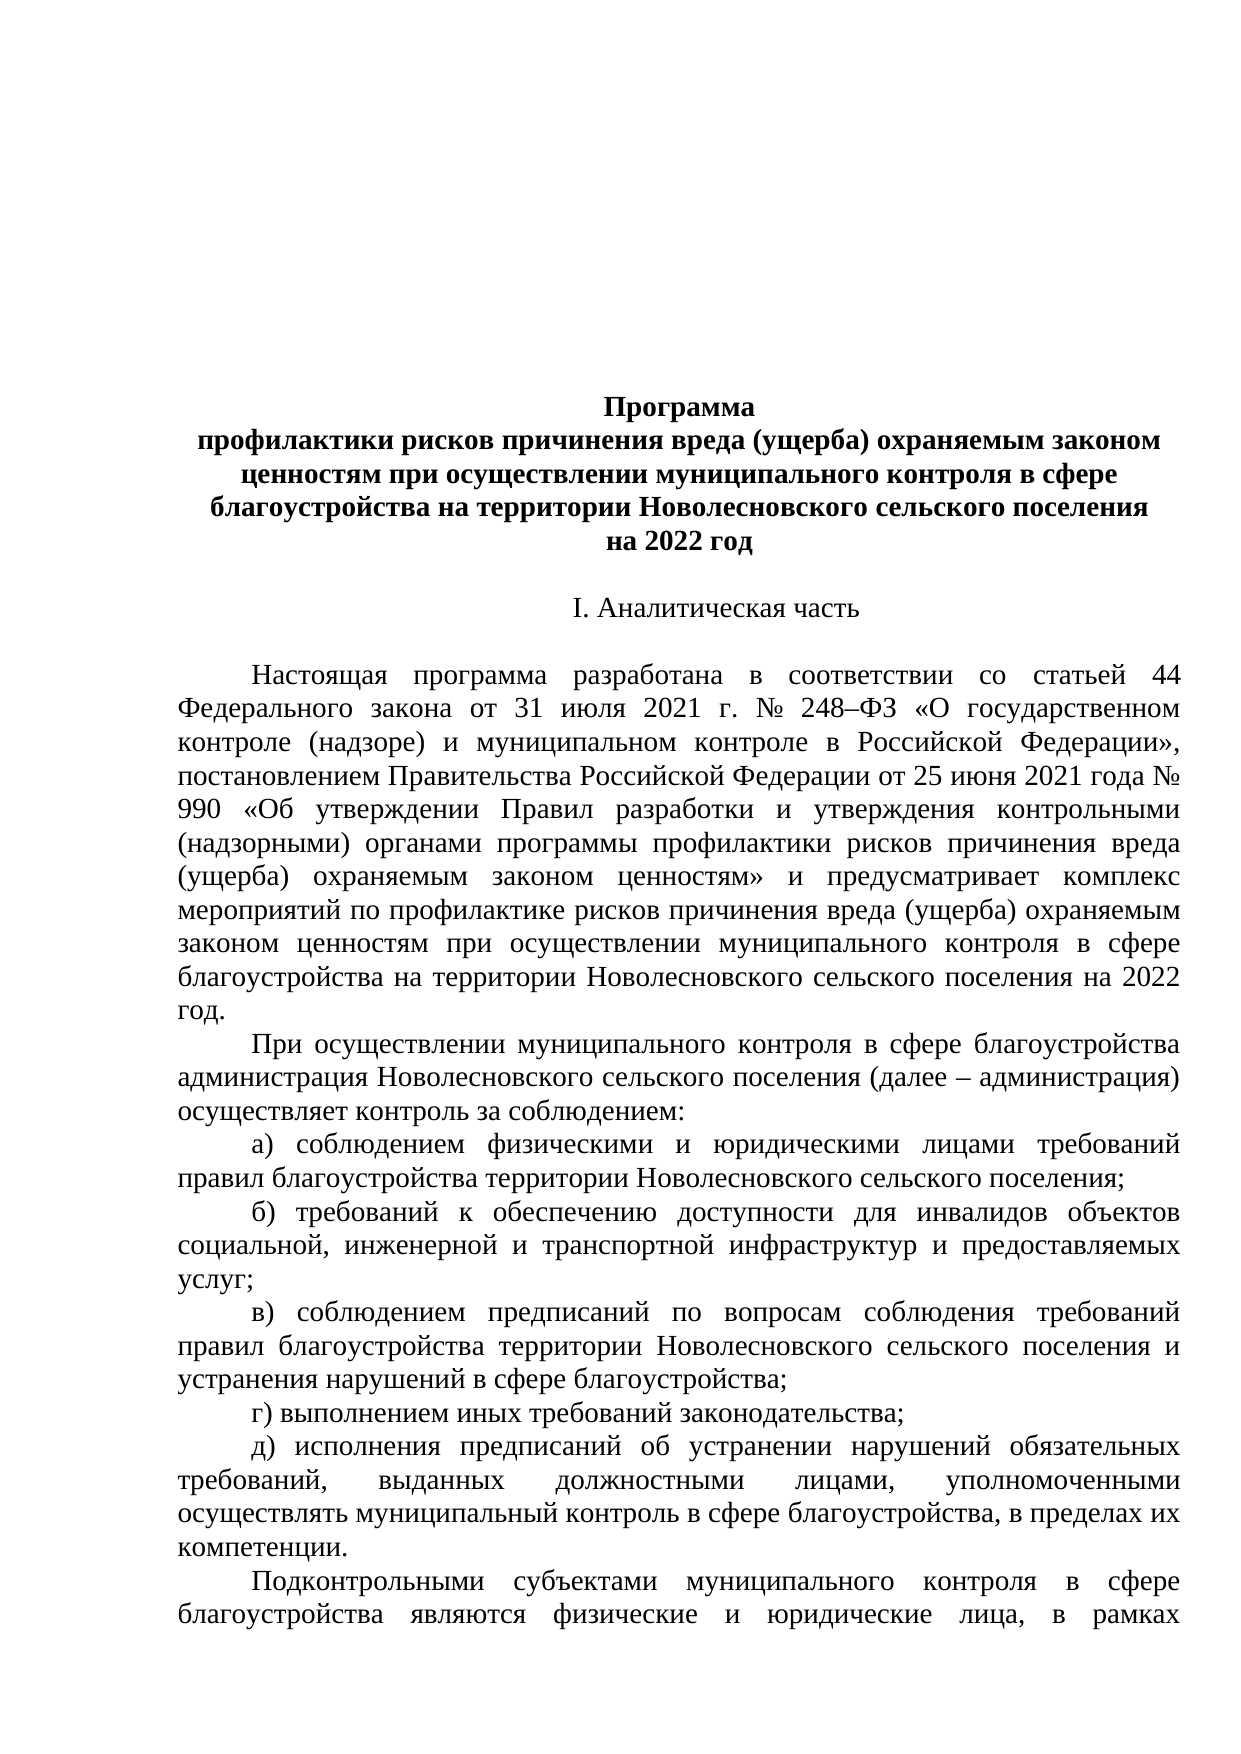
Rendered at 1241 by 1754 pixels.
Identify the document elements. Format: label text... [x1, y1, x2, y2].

text Настоящая программа разработана в соответствии со статьей 44 Федерального закона от 31 июля 2021 г. № 248–ФЗ «О государственном контроле (надзоре) и муниципальном контроле в Российской Федерации», постановлением Правительства Российской Федерации от 25 июня 2021 года № 990 «Об утверждении Правил разработки и утверждения контрольными (надзорными) органами программы профилактики рисков причинения вреда (ущерба) охраняемым законом ценностям» и предусматривает комплекс мероприятий по профилактике рисков причинения вреда (ущерба) охраняемым законом ценностям при осуществлении муниципального контроля в сфере благоустройства на территории Новолесновского сельского поселения на 2022 год. [177, 657, 1181, 1026]
text г) выполнением иных требований законодательства; [177, 1395, 1181, 1428]
text профилактики рисков причинения вреда (ущерба) охраняемым законом ценностям при осуществлении муниципального контроля в сфере благоустройства на территории Новолесновского сельского поселения [177, 422, 1181, 523]
text на 2022 год [177, 523, 1181, 556]
text I. Аналитическая часть [177, 590, 1181, 623]
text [177, 1563, 1181, 1630]
text а) соблюдением физическими и юридическими лицами требований правил благоустройства территории Новолесновского сельского поселения; [177, 1127, 1181, 1194]
text в) соблюдением предписаний по вопросам соблюдения требований правил благоустройства территории Новолесновского сельского поселения и устранения нарушений в сфере благоустройства; [177, 1294, 1181, 1395]
text б) требований к обеспечению доступности для инвалидов объектов социальной, инженерной и транспортной инфраструктур и предоставляемых услуг; [177, 1194, 1181, 1294]
text Программа [177, 389, 1181, 422]
text При осуществлении муниципального контроля в сфере благоустройства администрация Новолесновского сельского поселения (далее – администрация) осуществляет контроль за соблюдением: [177, 1026, 1181, 1127]
text д) исполнения предписаний об устранении нарушений обязательных требований, выданных должностными лицами, уполномоченными осуществлять муниципальный контроль в сфере благоустройства, в пределах их компетенции. [177, 1428, 1181, 1563]
